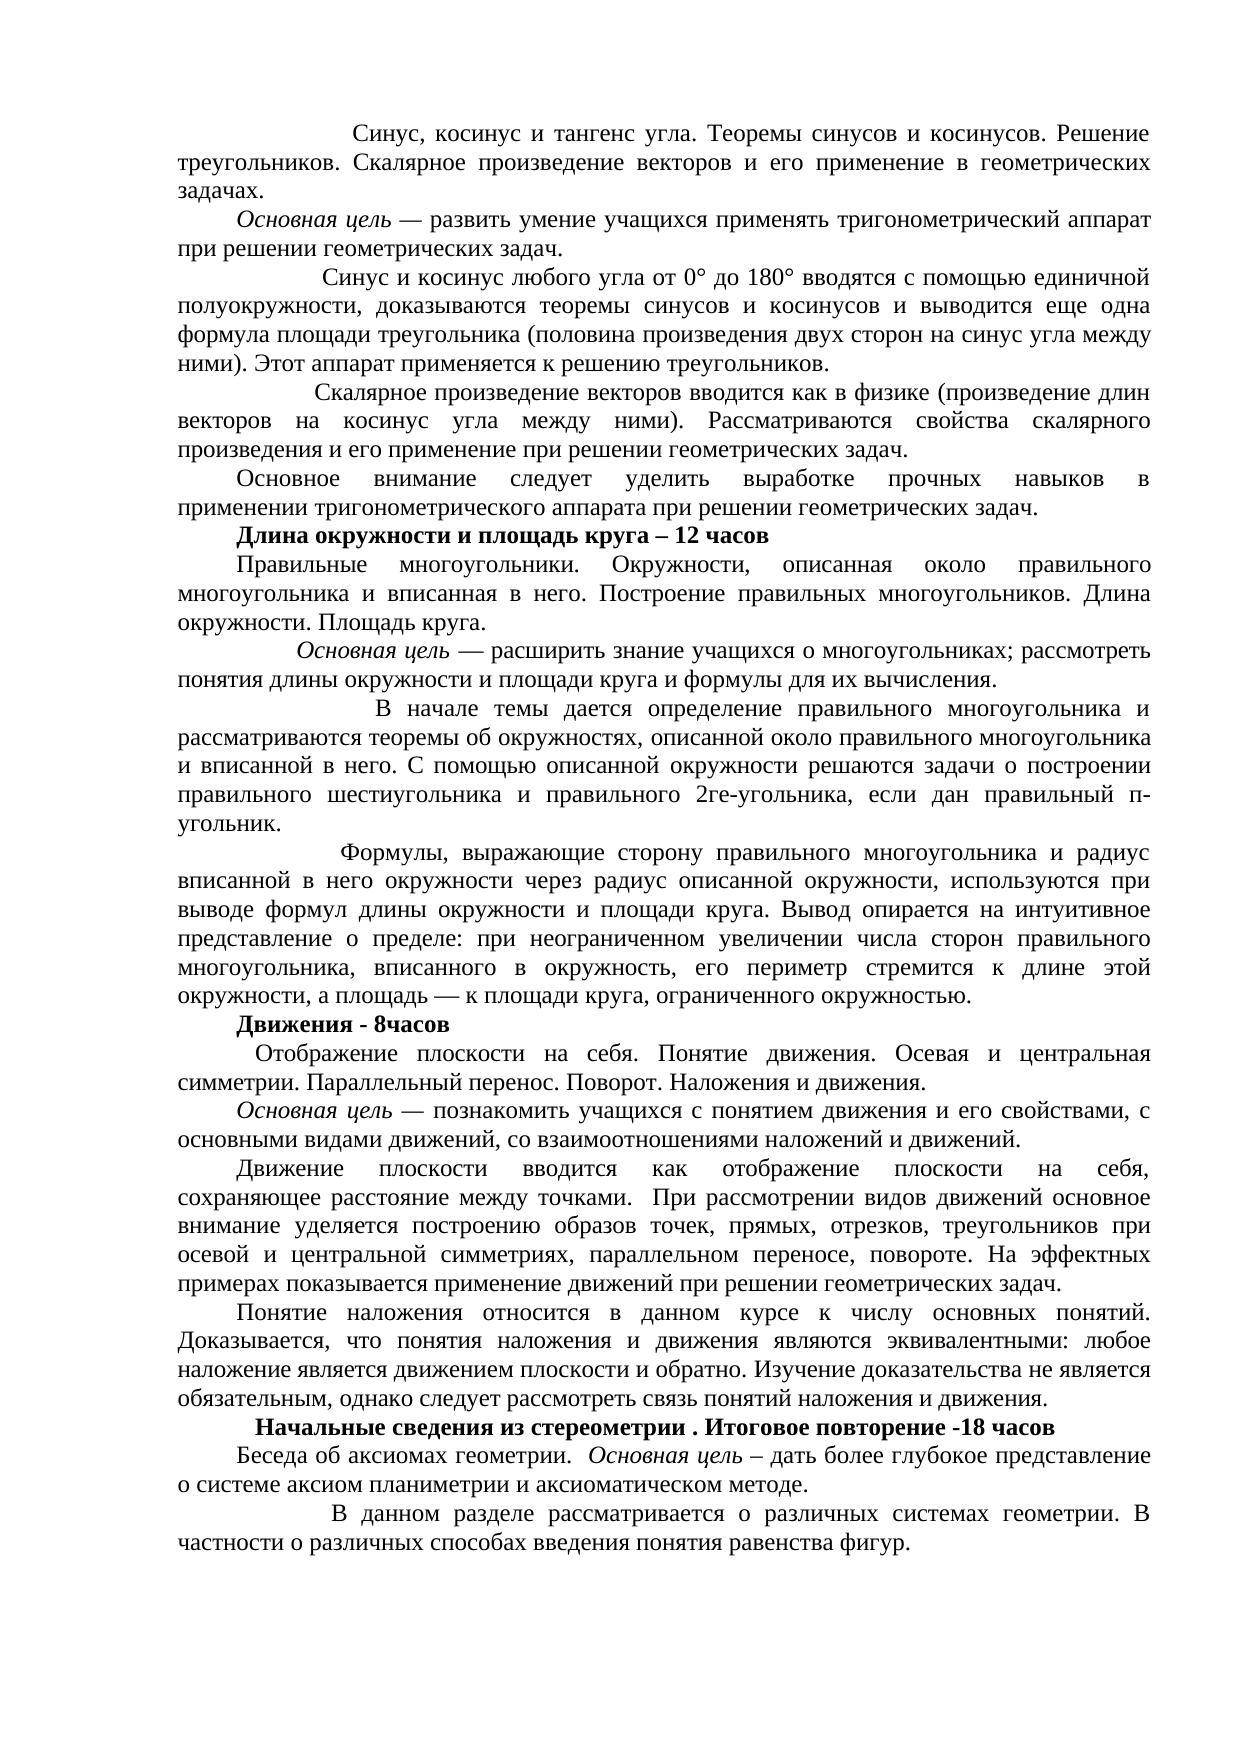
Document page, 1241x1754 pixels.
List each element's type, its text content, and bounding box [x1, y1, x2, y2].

text Формулы, выражающие сторону правильного многоугольника и радиус вписанной в него окружности через радиус описанной окружности, используются при выводе формул длины окружности и площади круга. Вывод опирается на интуитивное представление о пределе: при неограниченном увеличении числа сторон правильного многоугольника, вписанного в окружность, его периметр стремится к длине этой окружности, а площадь — к площади круга, ограниченного окружностью. [177, 837, 1152, 1009]
text Основное внимание следует уделить выработке прочных навыков в применении тригонометрического аппарата при решении геометрических задач. [177, 463, 1152, 521]
text Основная цель — расширить знание учащихся о многоугольниках; рассмотреть понятия длины окружности и площади круга и формулы для их вычисления. [177, 636, 1152, 693]
text Скалярное произведение векторов вводится как в физике (произведение длин векторов на косинус угла между ними). Рассматриваются свойства скалярного произведения и его применение при решении геометрических задач. [177, 377, 1152, 463]
text В данном разделе рассматривается о различных системах геометрии. В частности о различных способах введения понятия равенства фигур. [177, 1498, 1152, 1556]
text Отображение плоскости на себя. Понятие движения. Осевая и центральная симметрии. Параллельный перенос. Поворот. Наложения и движения. [177, 1038, 1152, 1096]
text Понятие наложения относится в данном курсе к числу основных понятий. Доказывается, что понятия наложения и движения являются эквивалентными: любое наложение является движением плоскости и обратно. Изучение доказательства не является обязательным, однако следует рассмотреть связь понятий наложения и движения. [177, 1297, 1152, 1412]
text Движение плоскости вводится как отображение плоскости на себя, сохраняющее расстояние между точками. При рассмотрении видов движений основное внимание уделяется построению образов точек, прямых, отрезков, треугольников при осевой и центральной симметриях, параллельном переносе, повороте. На эффектных примерах показывается применение движений при решении геометрических задач. [177, 1153, 1152, 1297]
text Синус, косинус и тангенс угла. Теоремы синусов и косинусов. Решение треугольников. Скалярное произведение векторов и его применение в геометрических задачах. [177, 118, 1152, 204]
text Длина окружности и площадь круга – 12 часов [177, 521, 1152, 549]
text В начале темы дается определение правильного многоугольника и рассматриваются теоремы об окружностях, описанной около правильного многоугольника и вписанной в него. С помощью описанной окружности решаются задачи о построении правильного шестиугольника и правильного 2ге-угольника, если дан правильный п-угольник. [177, 693, 1152, 837]
text Движения - 8часов [177, 1009, 1152, 1038]
text Основная цель — познакомить учащихся с понятием движения и его свойствами, с основными видами движений, со взаимоотношениями наложений и движений. [177, 1096, 1152, 1153]
text Основная цель — развить умение учащихся применять тригонометрический аппарат при решении геометрических задач. [177, 204, 1152, 262]
text Синус и косинус любого угла от 0° до 180° вводятся с помощью единичной полуокружности, доказываются теоремы синусов и косинусов и выводится еще одна формула площади треугольника (половина произведения двух сторон на синус угла между ними). Этот аппарат применяется к решению треугольников. [177, 262, 1152, 377]
text Беседа об аксиомах геометрии. Основная цель – дать более глубокое представление о системе аксиом планиметрии и аксиоматическом методе. [177, 1441, 1152, 1498]
text Правильные многоугольники. Окружности, описанная около правильного многоугольника и вписанная в него. Построение правильных многоугольников. Длина окружности. Площадь круга. [177, 549, 1152, 636]
text Начальные сведения из стереометрии . Итоговое повторение -18 часов [177, 1412, 1152, 1441]
